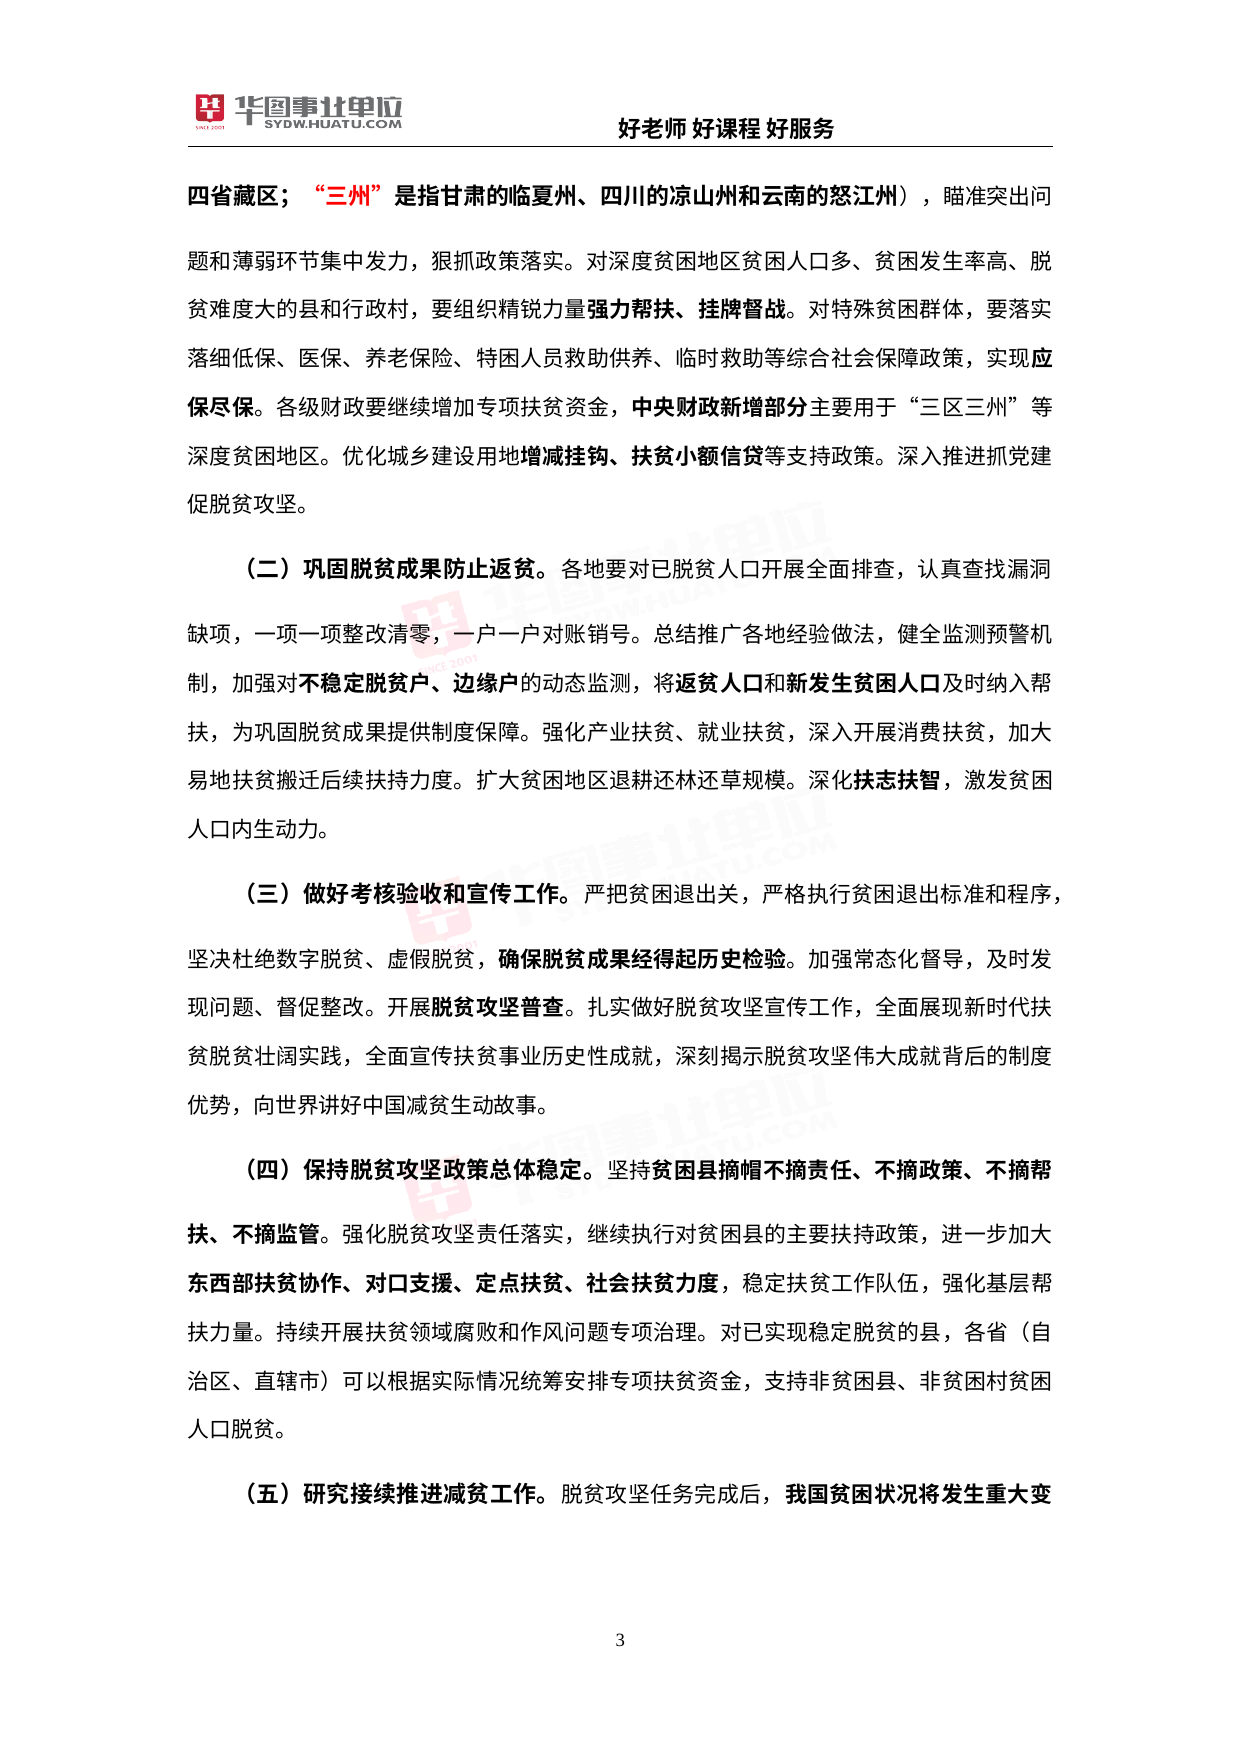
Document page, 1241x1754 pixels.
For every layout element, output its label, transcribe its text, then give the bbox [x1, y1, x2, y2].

text （三）做好考核验收和宣传工作。严把贫困退出关，严格执行贫困退出标准和程序，坚决杜绝数字脱贫、虚假脱贫，确保脱贫成果经得起历史检验。加强常态化督导，及时发现问题、督促整改。开展脱贫攻坚普查。扎实做好脱贫攻坚宣传工作，全面展现新时代扶贫脱贫壮阔实践，全面宣传扶贫事业历史性成就，深刻揭示脱贫攻坚伟大成就背后的制度优势，向世界讲好中国减贫生动故事。 [187, 860, 1053, 1120]
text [187, 1460, 1053, 1525]
text （二）巩固脱贫成果防止返贫。各地要对已脱贫人口开展全面排查，认真查找漏洞缺项，一项一项整改清零，一户一户对账销号。总结推广各地经验做法，健全监测预警机制，加强对不稳定脱贫户、边缘户的动态监测，将返贫人口和新发生贫困人口及时纳入帮扶，为巩固脱贫成果提供制度保障。强化产业扶贫、就业扶贫，深入开展消费扶贫，加大易地扶贫搬迁后续扶持力度。扩大贫困地区退耕还林还草规模。深化扶志扶智，激发贫困人口内生动力。 [187, 535, 1053, 844]
text （四）保持脱贫攻坚政策总体稳定。坚持贫困县摘帽不摘责任、不摘政策、不摘帮扶、不摘监管。强化脱贫攻坚责任落实，继续执行对贫困县的主要扶持政策，进一步加大东西部扶贫协作、对口支援、定点扶贫、社会扶贫力度，稳定扶贫工作队伍，强化基层帮扶力量。持续开展扶贫领域腐败和作风问题专项治理。对已实现稳定脱贫的县，各省（自治区、直辖市）可以根据实际情况统筹安排专项扶贫资金，支持非贫困县、非贫困村贫困人口脱贫。 [187, 1136, 1053, 1444]
picture [187, 88, 410, 137]
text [187, 162, 1053, 519]
